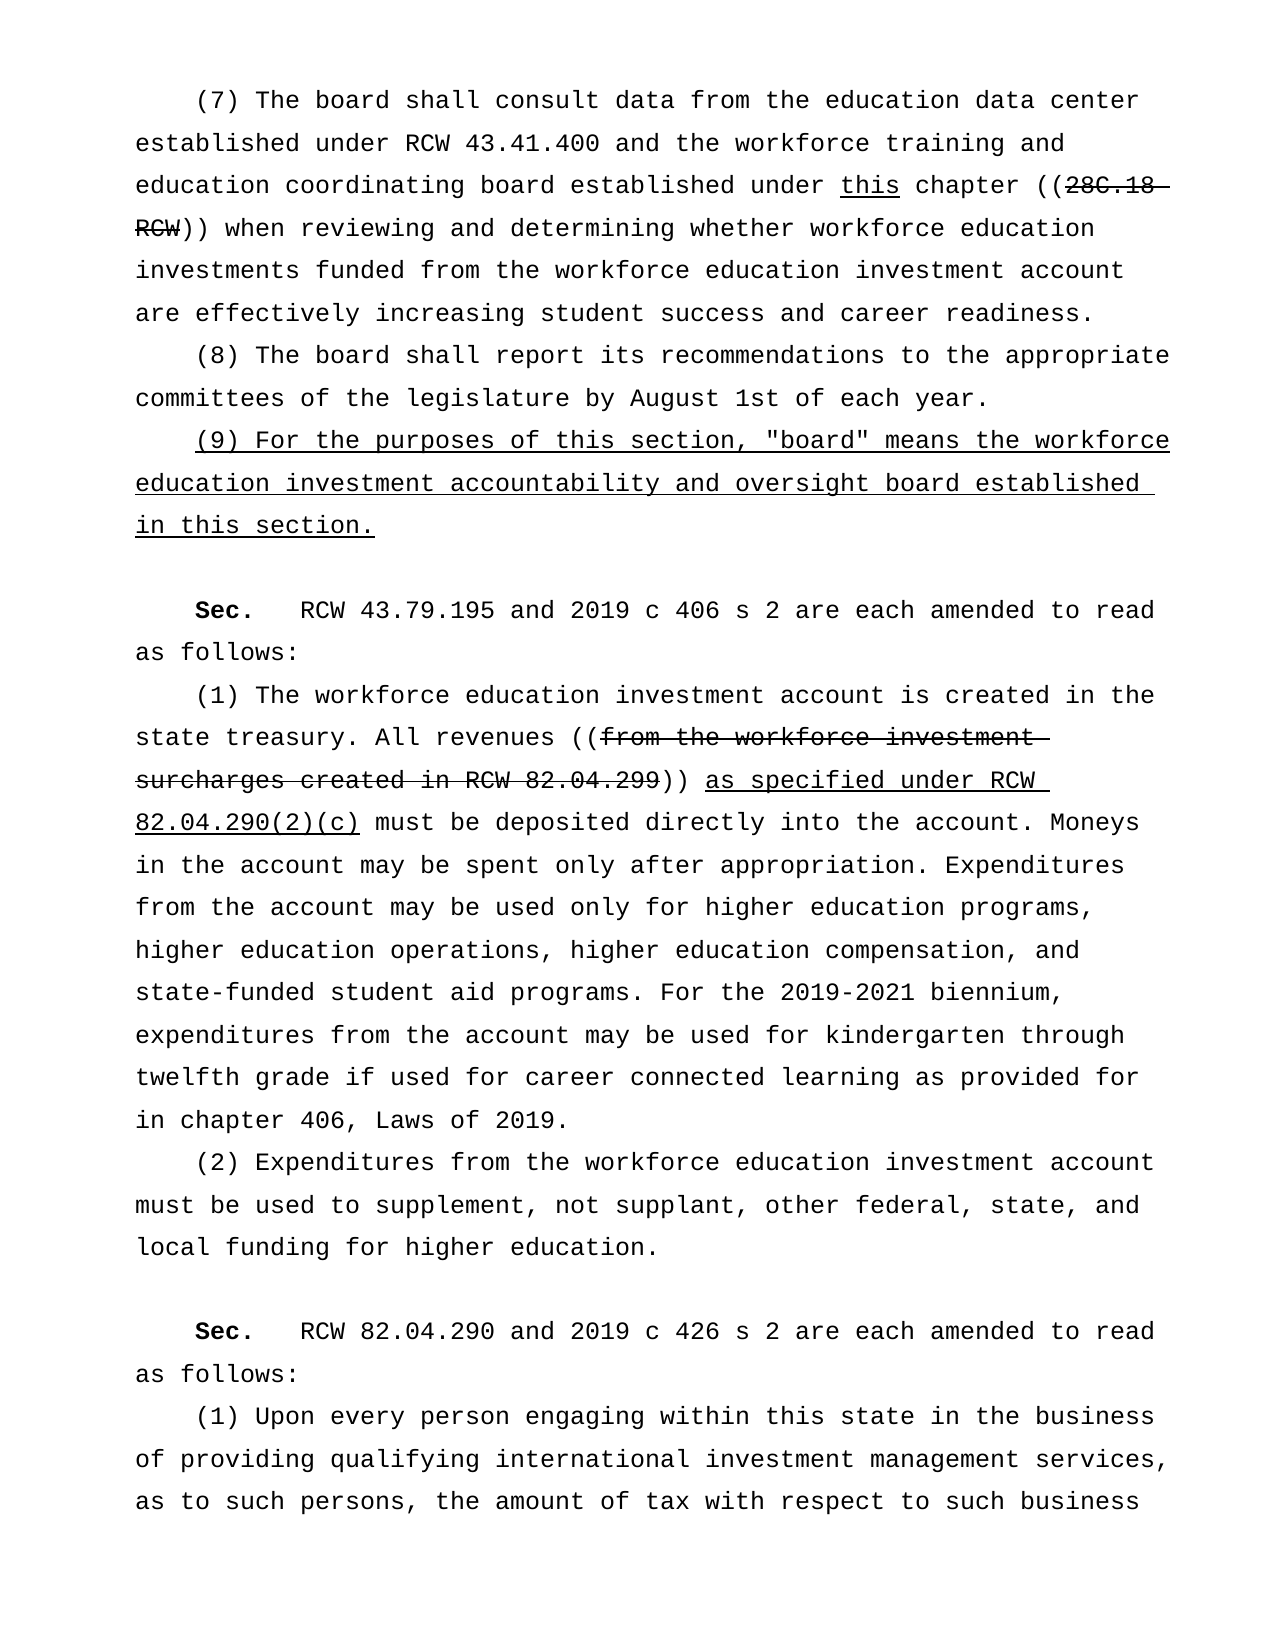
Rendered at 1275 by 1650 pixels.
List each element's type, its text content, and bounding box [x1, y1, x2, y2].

text (2) Expenditures from the workforce education investment account must be used to supplement, not supplant, other federal, state, and local funding for higher education. [135, 1137, 1170, 1264]
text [135, 1391, 1170, 1518]
text (1) The workforce education investment account is created in the state treasury. All revenues ((from the workforce investment surcharges created in RCW 82.04.299)) as specified under RCW 82.04.290(2)(c) must be deposited directly into the account. Moneys in the account may be spent only after appropriation. Expenditures from the account may be used only for higher education programs, higher education operations, higher education compensation, and state-funded student aid programs. For the 2019-2021 biennium, expenditures from the account may be used for kindergarten through twelfth grade if used for career connected learning as provided for in chapter 406, Laws of 2019. [135, 669, 1170, 1137]
text Sec. RCW 43.79.195 and 2019 c 406 s 2 are each amended to read as follows: [135, 584, 1170, 669]
text (7) The board shall consult data from the education data center established under RCW 43.41.400 and the workforce training and education coordinating board established under this chapter ((28C.18 RCW)) when reviewing and determining whether workforce education investments funded from the workforce education investment account are effectively increasing student success and career readiness. [135, 75, 1170, 330]
text (9) For the purposes of this section, "board" means the workforce education investment accountability and oversight board established in this section. [135, 415, 1170, 542]
text (8) The board shall report its recommendations to the appropriate committees of the legislature by August 1st of each year. [135, 330, 1170, 415]
text Sec. RCW 82.04.290 and 2019 c 426 s 2 are each amended to read as follows: [135, 1306, 1170, 1391]
